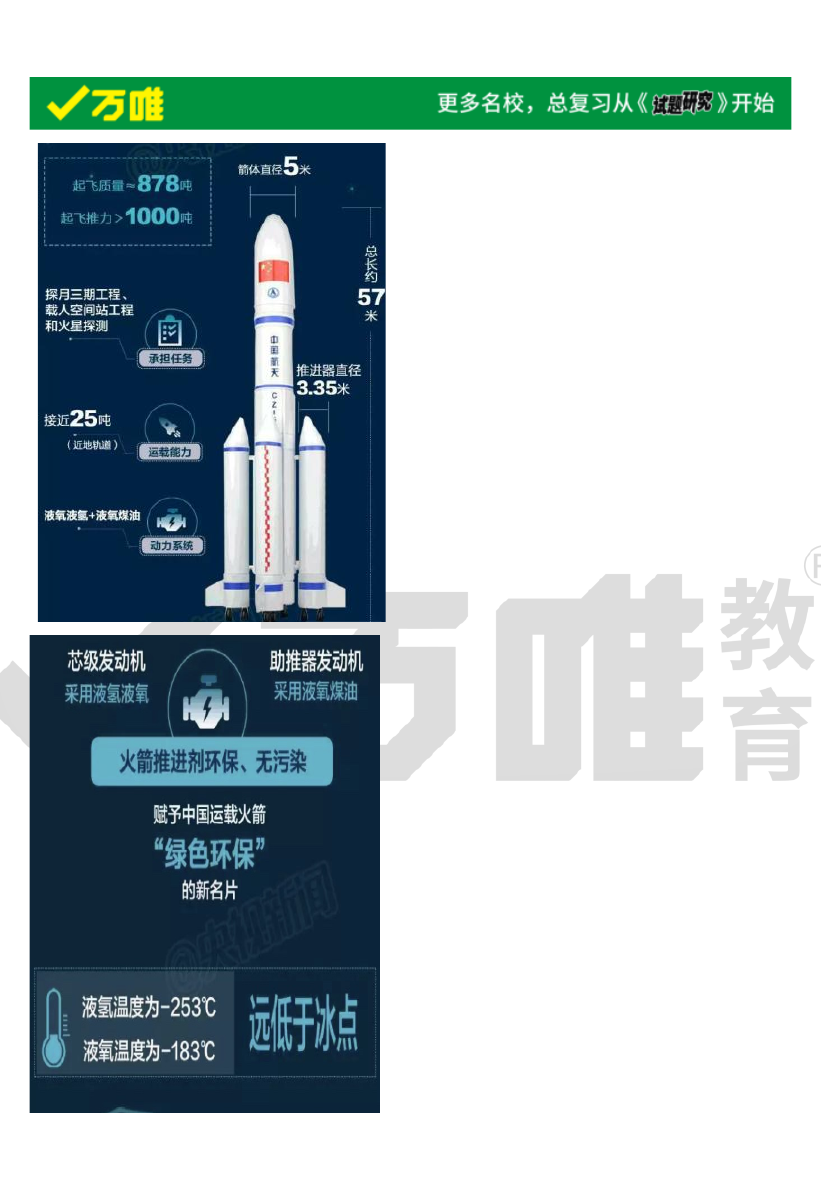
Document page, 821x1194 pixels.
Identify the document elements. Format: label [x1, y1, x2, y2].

picture [0, 143, 821, 1113]
picture [29, 77, 792, 131]
